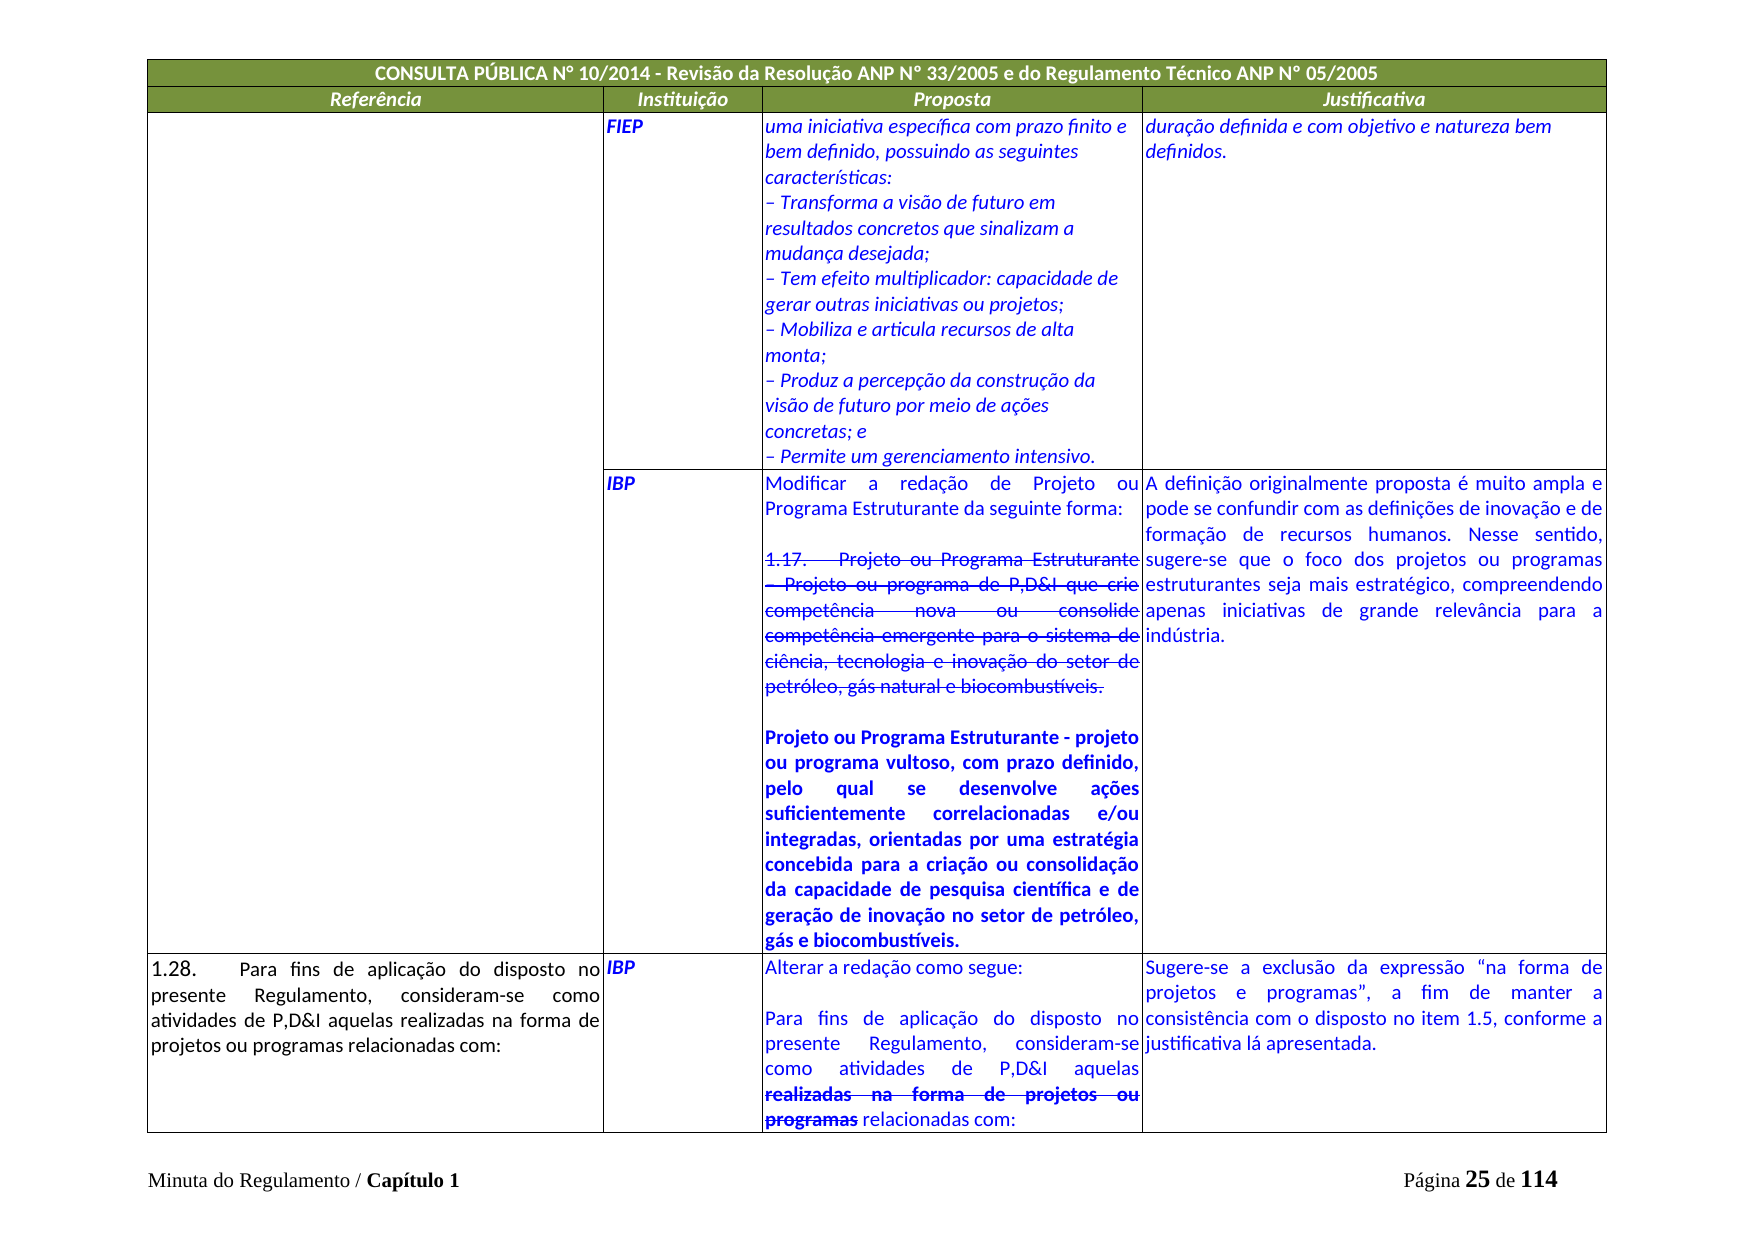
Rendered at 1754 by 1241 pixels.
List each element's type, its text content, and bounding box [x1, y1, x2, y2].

table_cell Para fins de aplicação do disposto no presente Regulamento, consideram-se como atividades de P,D&I aquelas realizadas na forma de projetos ou programas relacionadas com: [148, 954, 603, 1132]
table_cell Justificativa [1143, 87, 1606, 112]
table_cell A definição originalmente proposta é muito ampla e pode se confundir com as definições de inovação e de formação de recursos humanos. Nesse sentido, sugere-se que o foco dos projetos ou programas estruturantes seja mais estratégico, compreendendo apenas iniciativas de grande relevância para a indústria. [1143, 470, 1606, 953]
table_cell Modificar a redação de Projeto ou Programa Estruturante da seguinte forma: 1.17. Projeto ou Programa Estruturante – Projeto ou programa de P,D&I que crie competência nova ou consolide competência emergente para o sistema de ciência, tecnologia e inovação do setor de petróleo, gás natural e biocombustíveis. Projeto ou Programa Estruturante - projeto ou programa vultoso, com prazo definido, pelo qual se desenvolve ações suficientemente correlacionadas e/ou integradas, orientadas por uma estratégia concebida para a criação ou consolidação da capacidade de pesquisa científica e de geração de inovação no setor de petróleo, gás e biocombustíveis. [763, 470, 1142, 953]
table_cell Alterar a redação como segue: Para fins de aplicação do disposto no presente Regulamento, consideram-se como atividades de P,D&I aquelas realizadas na forma de projetos ou programas relacionadas com: [763, 954, 1142, 1132]
table_cell IBP [604, 470, 762, 953]
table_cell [763, 113, 1142, 469]
table_cell Instituição [604, 87, 762, 112]
table_cell Rodrigo Martins FIEP [604, 113, 762, 469]
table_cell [1143, 113, 1606, 469]
table_header CONSULTA PÚBLICA N° 10/2014 - Revisão da Resolução ANP Nº 33/2005 e do Regulamento Técnico ANP Nº 05/2005 [148, 60, 1606, 86]
table_cell Sugere-se a exclusão da expressão “na forma de projetos e programas”, a fim de manter a consistência com o disposto no item 1.5, conforme a justificativa lá apresentada. [1143, 954, 1606, 1132]
table_cell Referência [148, 87, 603, 112]
table_cell IBP [604, 954, 762, 1132]
table_cell Proposta [763, 87, 1142, 112]
